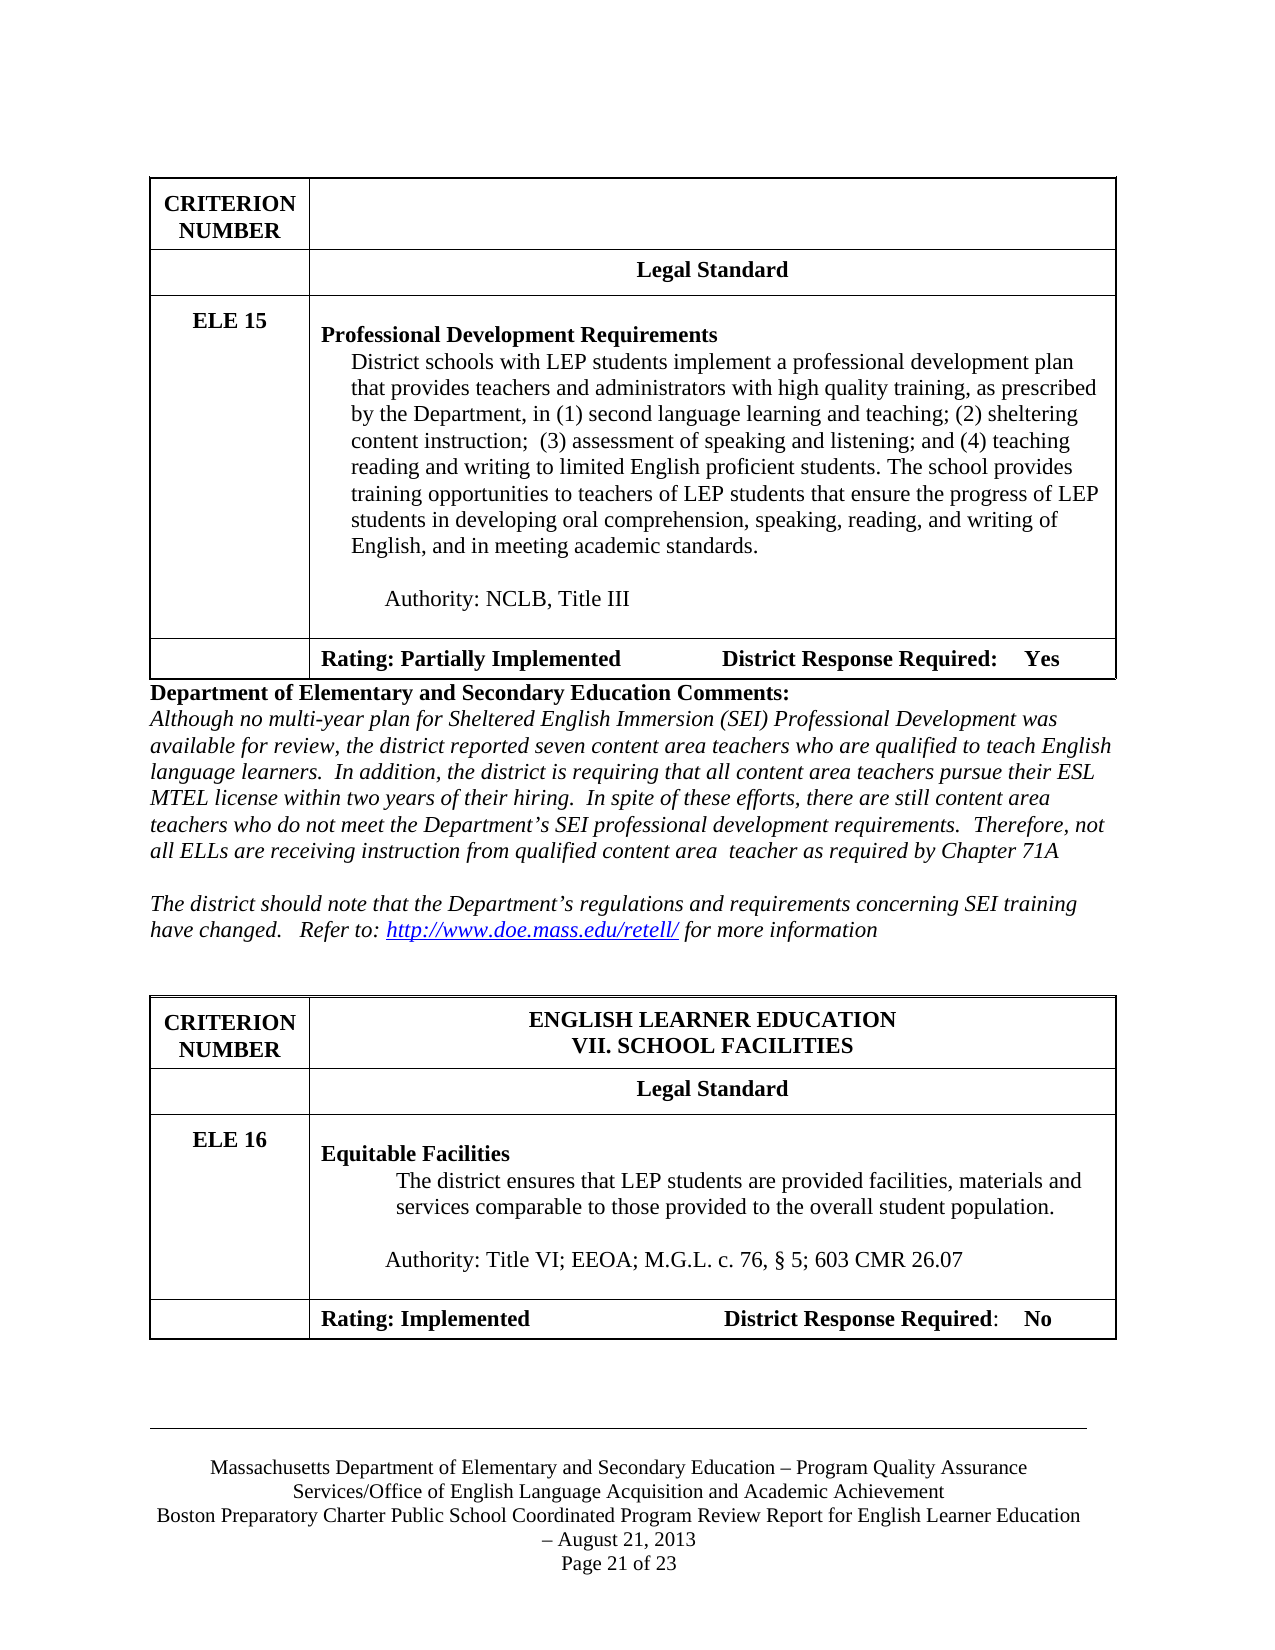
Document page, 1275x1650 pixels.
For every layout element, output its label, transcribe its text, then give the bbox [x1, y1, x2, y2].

table_cell District Response Required: [722, 639, 1012, 677]
text The district should note that the Department’s regulations and requirements concerning SEI training have changed. Refer to: http://www.doe.mass.edu/retell/ for more information [150, 890, 1125, 943]
table_cell Legal Standard [310, 1069, 1115, 1113]
table_header [310, 179, 1115, 249]
table_header CRITERION NUMBER [151, 179, 309, 249]
table_cell No [1013, 1300, 1115, 1338]
table_cell Yes [1013, 639, 1115, 677]
table_header ENGLISH LEARNER EDUCATION VII. SCHOOL FACILITIES [310, 998, 1115, 1068]
table_cell Rating: Partially Implemented [310, 639, 722, 677]
table_cell Equitable Facilities The district ensures that LEP students are provided facilities, materials and services comparable to those provided to the overall student population. Authority: Title VI; EEOA; M.G.L. c. 76, § 5; 603 CMR 26.07 [310, 1115, 1115, 1298]
table_cell [151, 639, 309, 677]
table_cell [151, 1300, 309, 1338]
table_cell [151, 1069, 309, 1113]
table_cell ELE 16 [151, 1115, 309, 1298]
table_cell Legal Standard [310, 250, 1115, 294]
text Although no multi-year plan for Sheltered English Immersion (SEI) Professional Development was available for review, the district reported seven content area teachers who are qualified to teach English language learners. In addition, the district is requiring that all content area teachers pursue their ESL MTEL license within two years of their hiring. In spite of these efforts, there are still content area teachers who do not meet the Department’s SEI professional development requirements. Therefore, not all ELLs are receiving instruction from qualified content area teacher as required by Chapter 71A [150, 705, 1125, 863]
table_cell [151, 250, 309, 294]
table_cell ELE 15 [151, 296, 309, 638]
table_cell District Response Required: [713, 1300, 1012, 1338]
table_header CRITERION NUMBER [151, 998, 309, 1068]
table_cell Rating: Implemented [310, 1300, 712, 1338]
text Department of Elementary and Secondary Education Comments: [150, 679, 1125, 705]
table_cell Professional Development Requirements District schools with LEP students implement a professional development plan that provides teachers and administrators with high quality training, as prescribed by the Department, in (1) second language learning and teaching; (2) sheltering content instruction; (3) assessment of speaking and listening; and (4) teaching reading and writing to limited English proficient students. The school provides training opportunities to teachers of LEP students that ensure the progress of LEP students in developing oral comprehension, speaking, reading, and writing of English, and in meeting academic standards. Authority: NCLB, Title III [310, 296, 1115, 638]
